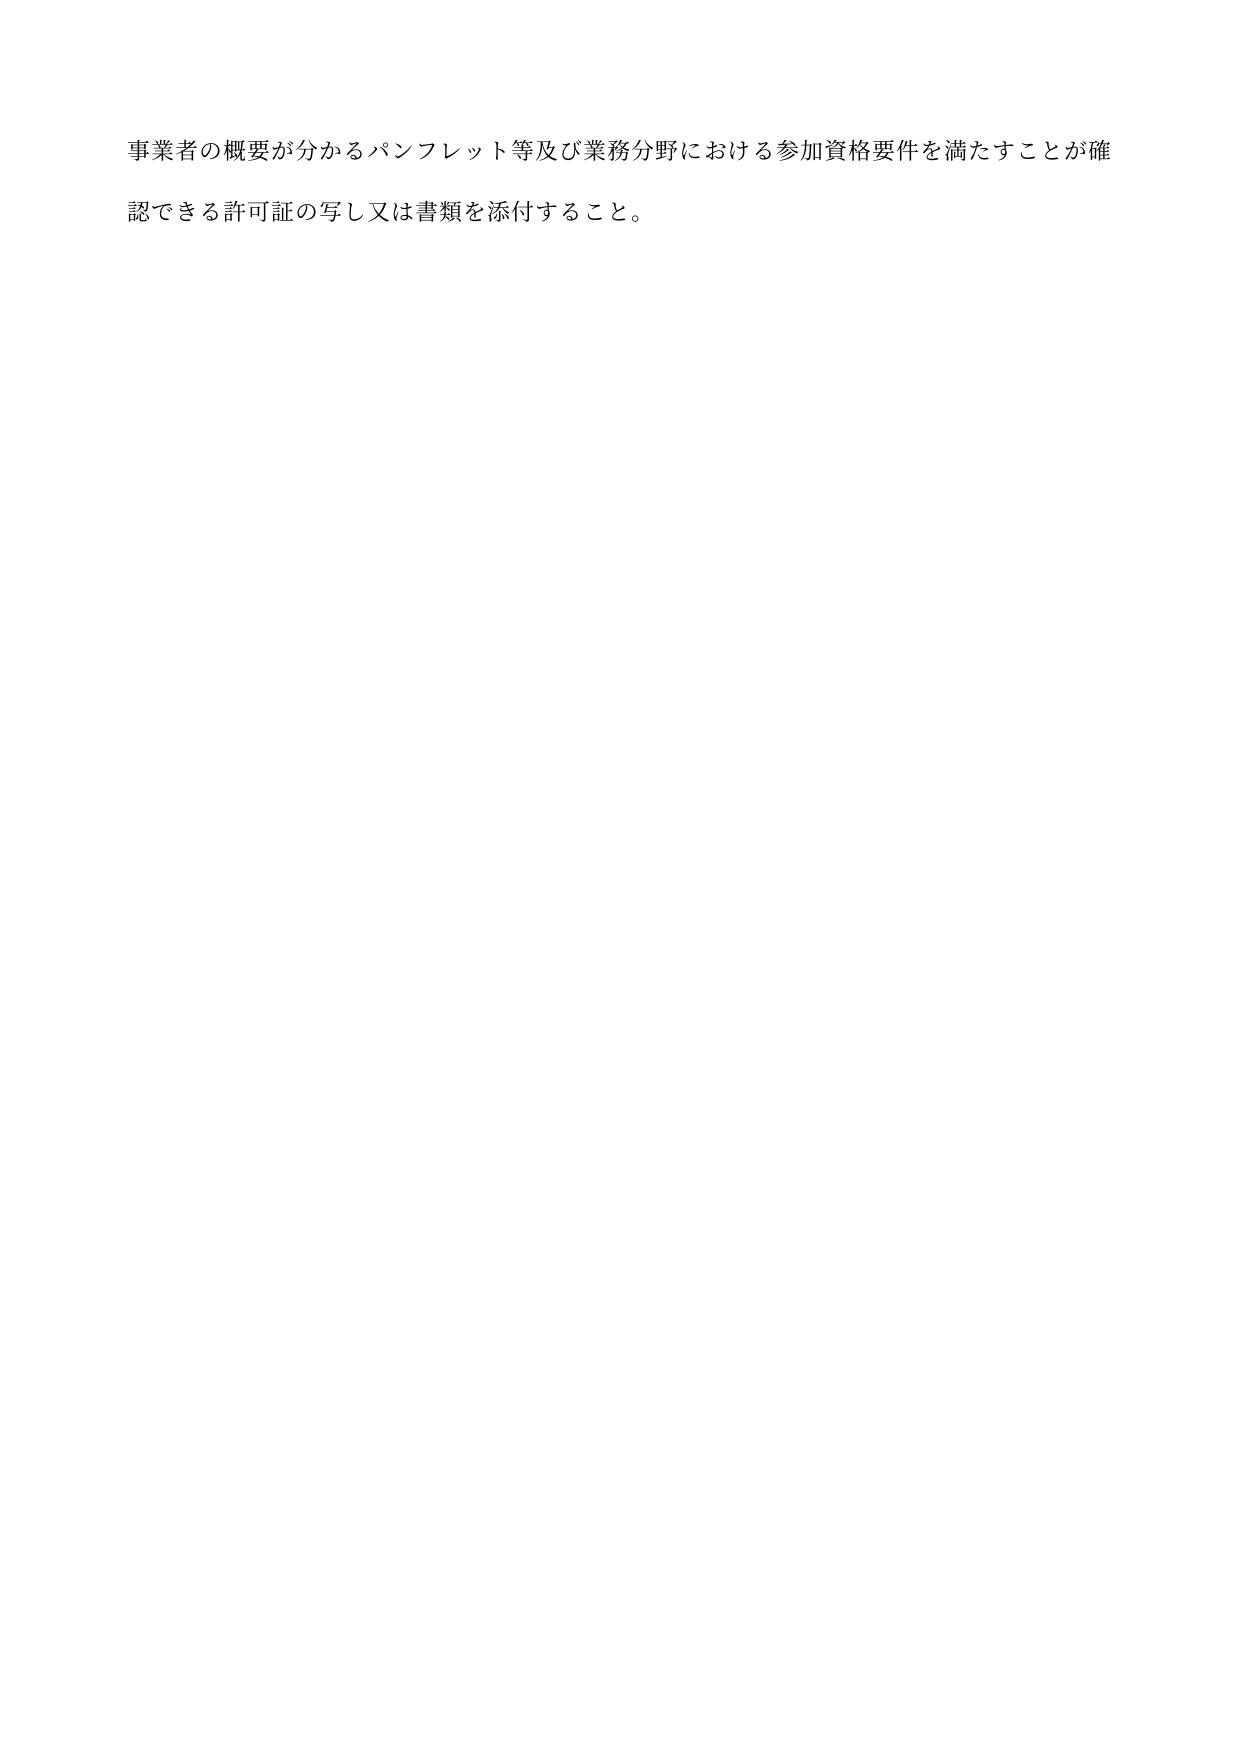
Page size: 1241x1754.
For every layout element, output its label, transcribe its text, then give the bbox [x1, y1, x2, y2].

text 事業者の概要が分かるパンフレット等及び業務分野における参加資格要件を満たすことが確認できる許可証の写し又は書類を添付すること。 [127, 119, 1113, 240]
